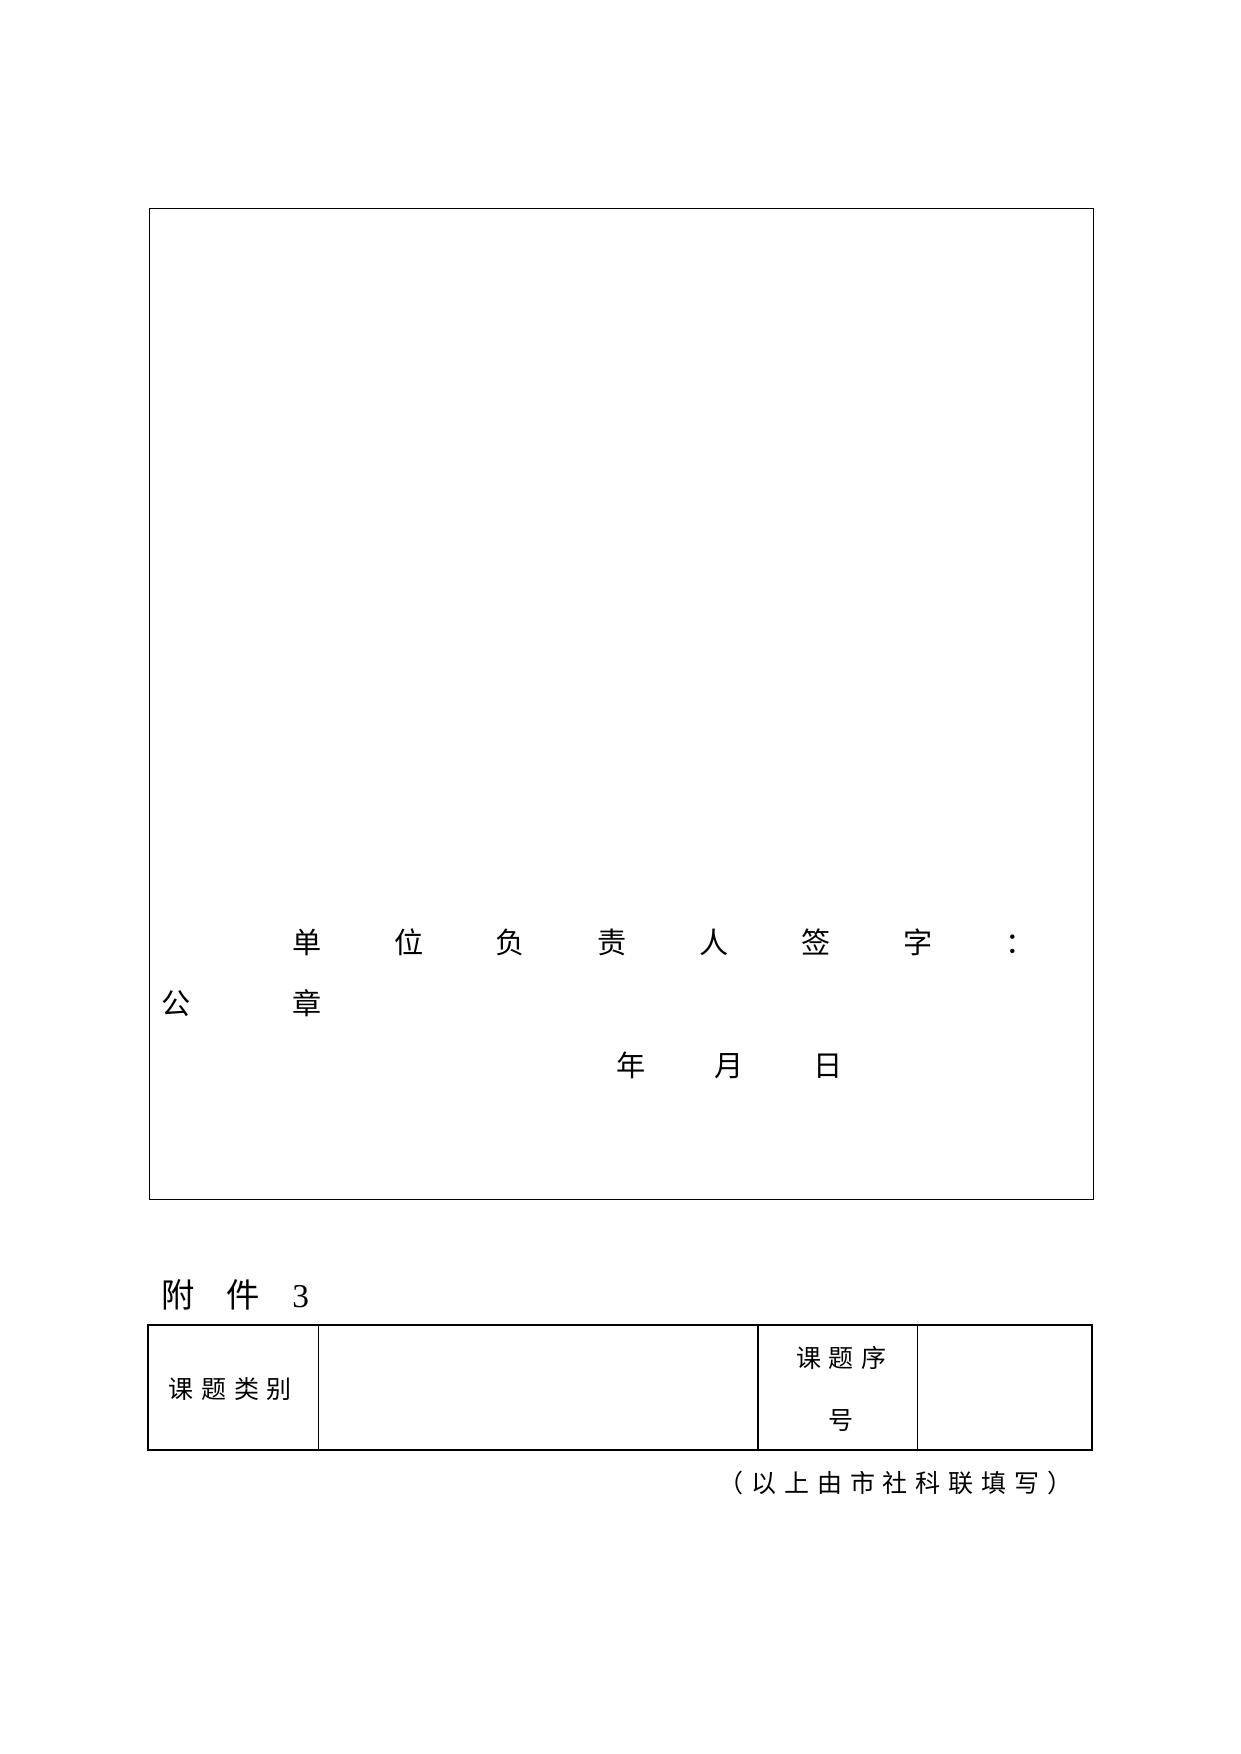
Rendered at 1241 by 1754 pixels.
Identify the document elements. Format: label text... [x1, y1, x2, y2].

text 附件3 [161, 1262, 1079, 1324]
table_cell 单位负责人签字： 公 章 年 月 日 [150, 209, 1093, 1199]
table_header 课题类别 [149, 1326, 318, 1449]
text （以上由市社科联填写） [161, 1451, 1079, 1513]
table_header 课题序号 [759, 1326, 917, 1449]
table_header [319, 1326, 757, 1449]
table_header [918, 1326, 1091, 1449]
